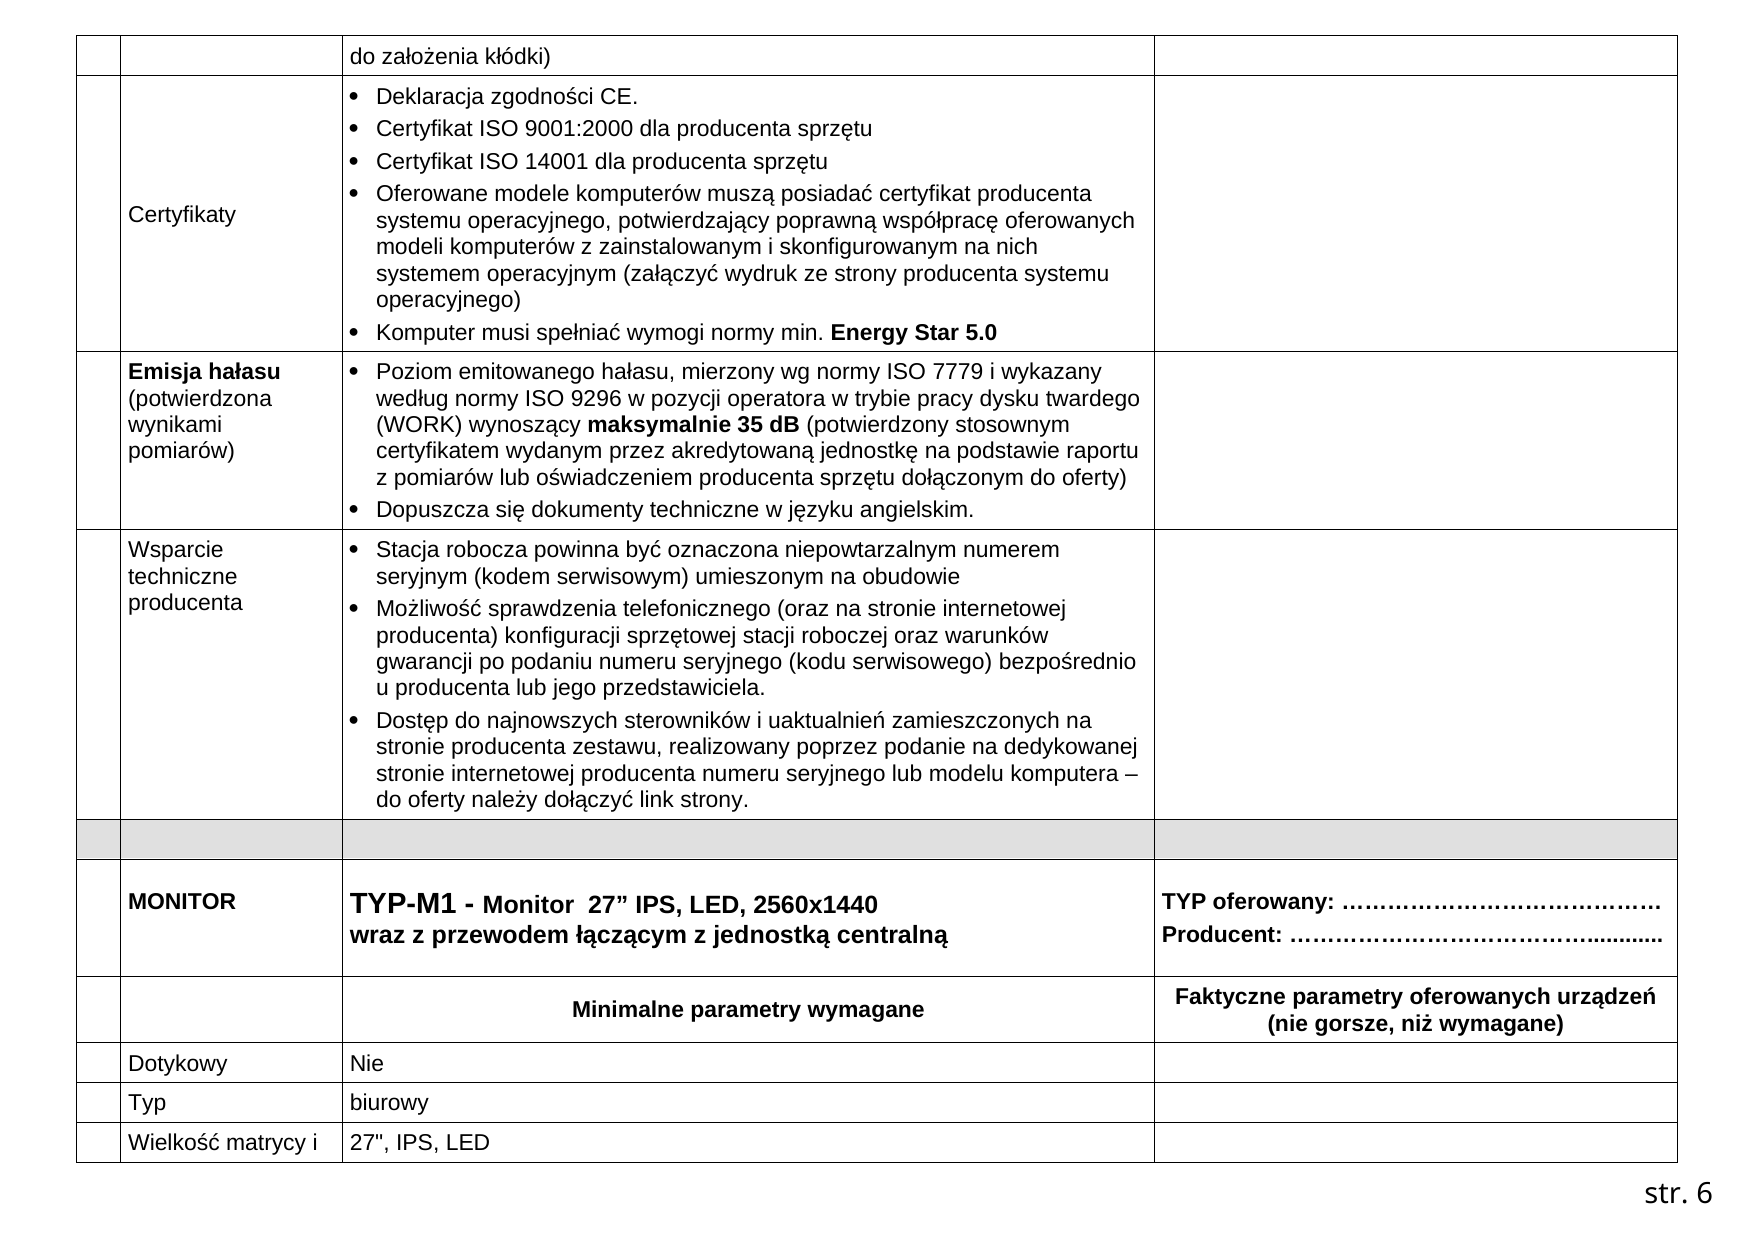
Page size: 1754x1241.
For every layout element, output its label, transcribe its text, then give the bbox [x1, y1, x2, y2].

table_cell [77, 36, 120, 75]
table_cell TYP oferowany: …………………………………… Producent: …………………………………............ [1155, 860, 1677, 976]
table_cell Typ [121, 1083, 342, 1122]
table_cell Stacja robocza powinna być oznaczona niepowtarzalnym numerem seryjnym (kodem serwisowym) umieszonym na obudowie Możliwość sprawdzenia telefonicznego (oraz na stronie internetowej producenta) konfiguracji sprzętowej stacji roboczej oraz warunków gwarancji po podaniu numeru seryjnego (kodu serwisowego) bezpośrednio u producenta lub jego przedstawiciela. Dostęp do najnowszych sterowników i uaktualnień zamieszczonych na stronie producenta zestawu, realizowany poprzez podanie na dedykowanej stronie internetowej producenta numeru seryjnego lub modelu komputera – do oferty należy dołączyć link strony. [343, 530, 1154, 818]
table_cell Certyfikaty [121, 76, 342, 351]
table_cell [77, 1083, 120, 1122]
table_cell [1155, 76, 1677, 351]
table_cell [77, 977, 120, 1042]
table_cell [77, 860, 120, 976]
table_cell [1155, 1043, 1677, 1082]
table_cell [77, 820, 120, 858]
table_cell [343, 820, 1154, 858]
table_cell Faktyczne parametry oferowanych urządzeń (nie gorsze, niż wymagane) [1155, 977, 1677, 1042]
table_cell [1155, 820, 1677, 858]
table_cell Minimalne parametry wymagane [343, 977, 1154, 1042]
table_cell Wsparcie techniczne producenta [121, 530, 342, 818]
table_cell MONITOR [121, 860, 342, 976]
table_cell [77, 352, 120, 529]
table_cell [77, 1043, 120, 1082]
table_cell 27", IPS, LED [343, 1123, 1154, 1162]
table_cell [77, 1123, 120, 1162]
table_cell Nie [343, 1043, 1154, 1082]
table_cell TYP-M1 - Monitor 27” IPS, LED, 2560x1440 wraz z przewodem łączącym z jednostką centralną [343, 860, 1154, 976]
table_cell [121, 820, 342, 858]
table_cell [121, 1123, 342, 1162]
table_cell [343, 36, 1154, 75]
table_cell [1155, 1123, 1677, 1162]
table_cell [77, 76, 120, 351]
table_cell Poziom emitowanego hałasu, mierzony wg normy ISO 7779 i wykazany według normy ISO 9296 w pozycji operatora w trybie pracy dysku twardego (WORK) wynoszący maksymalnie 35 dB (potwierdzony stosownym certyfikatem wydanym przez akredytowaną jednostkę na podstawie raportu z pomiarów lub oświadczeniem producenta sprzętu dołączonym do oferty) Dopuszcza się dokumenty techniczne w języku angielskim. [343, 352, 1154, 529]
table_cell [121, 977, 342, 1042]
table_cell Deklaracja zgodności CE. Certyfikat ISO 9001:2000 dla producenta sprzętu Certyfikat ISO 14001 dla producenta sprzętu Oferowane modele komputerów muszą posiadać certyfikat producenta systemu operacyjnego, potwierdzający poprawną współpracę oferowanych modeli komputerów z zainstalowanym i skonfigurowanym na nich systemem operacyjnym (załączyć wydruk ze strony producenta systemu operacyjnego) Komputer musi spełniać wymogi normy min. Energy Star 5.0 [343, 76, 1154, 351]
table_cell [77, 530, 120, 818]
table_cell [1155, 1083, 1677, 1122]
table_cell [121, 36, 342, 75]
table_cell Dotykowy [121, 1043, 342, 1082]
table_cell Emisja hałasu (potwierdzona wynikami pomiarów) [121, 352, 342, 529]
table_cell [1155, 530, 1677, 818]
table_cell biurowy [343, 1083, 1154, 1122]
table_cell [1155, 352, 1677, 529]
table_cell [1155, 36, 1677, 75]
